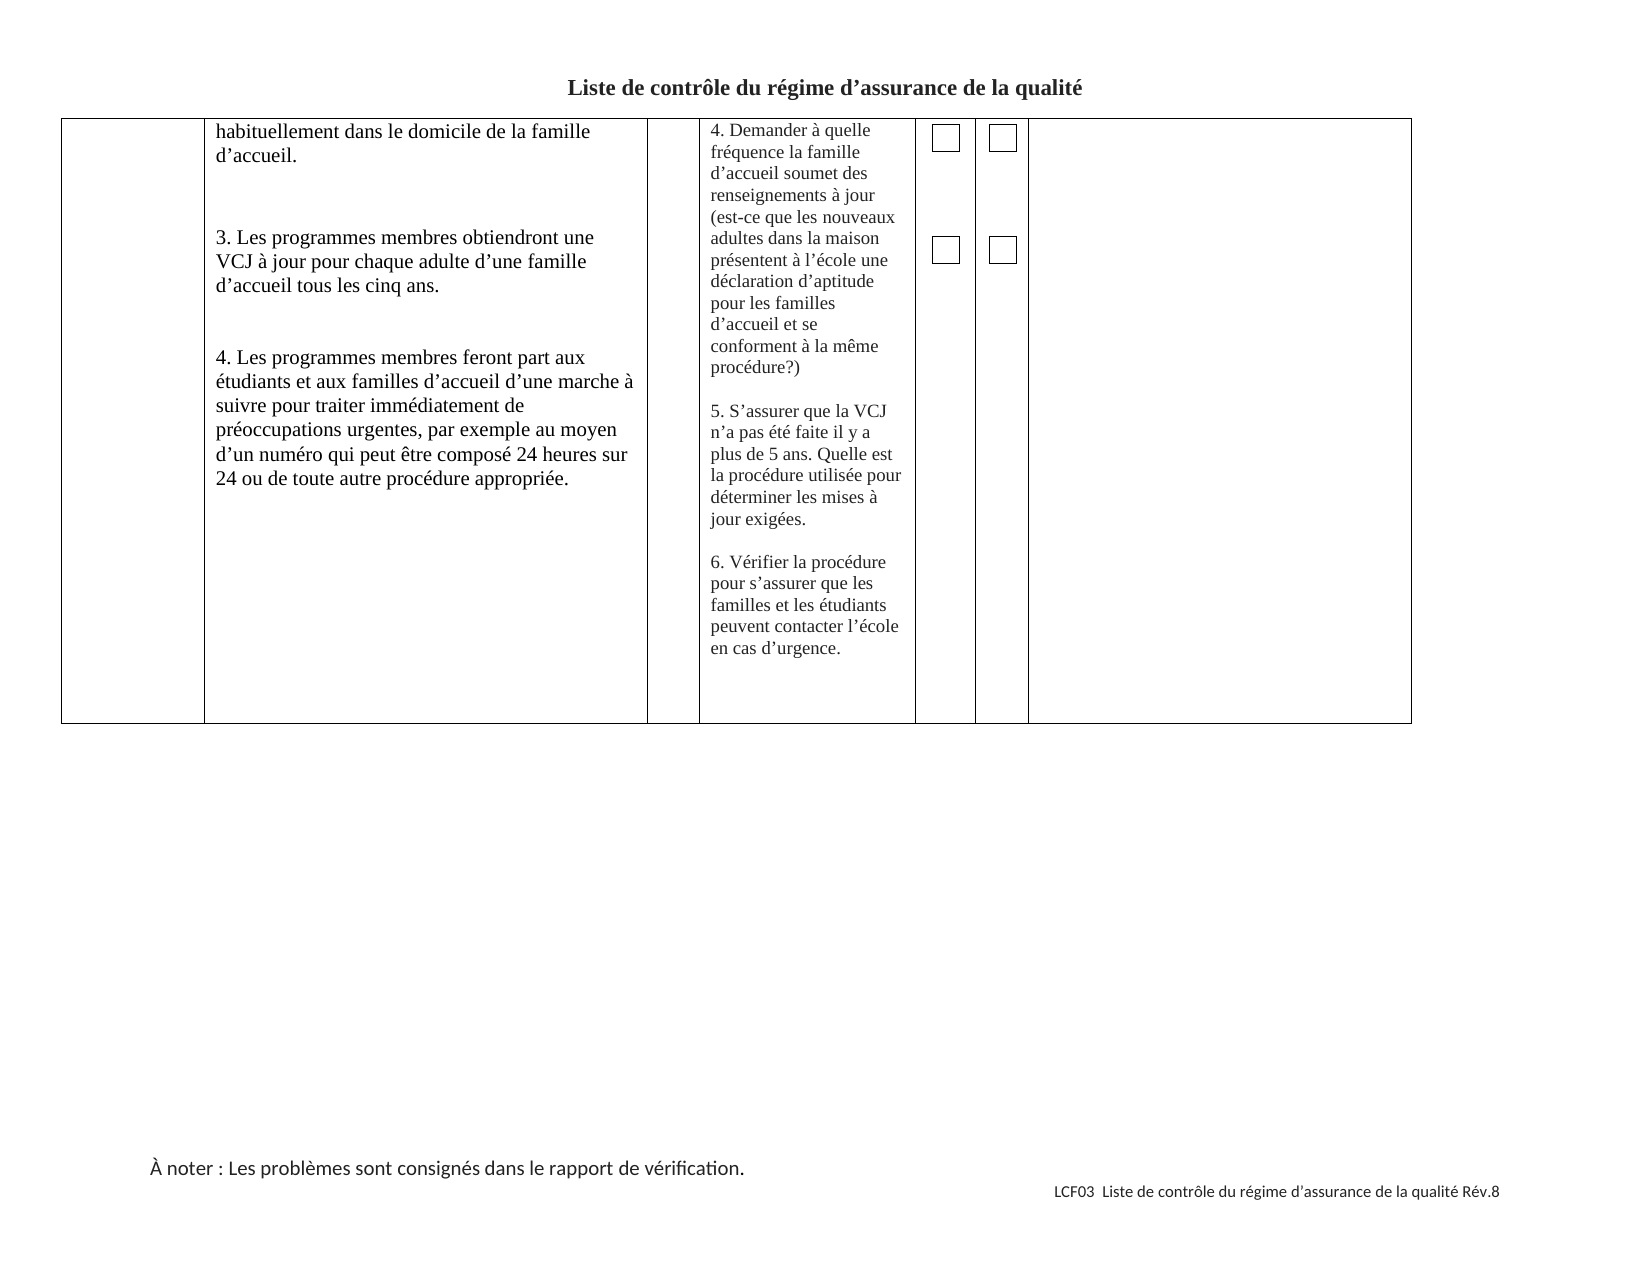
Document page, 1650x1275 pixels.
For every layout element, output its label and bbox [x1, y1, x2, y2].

table_cell [62, 119, 204, 723]
table_cell [976, 119, 1028, 723]
table_cell [1029, 119, 1411, 723]
table_cell [916, 119, 975, 723]
table_cell [648, 119, 699, 723]
table_cell [205, 119, 647, 723]
table_cell [700, 119, 915, 723]
